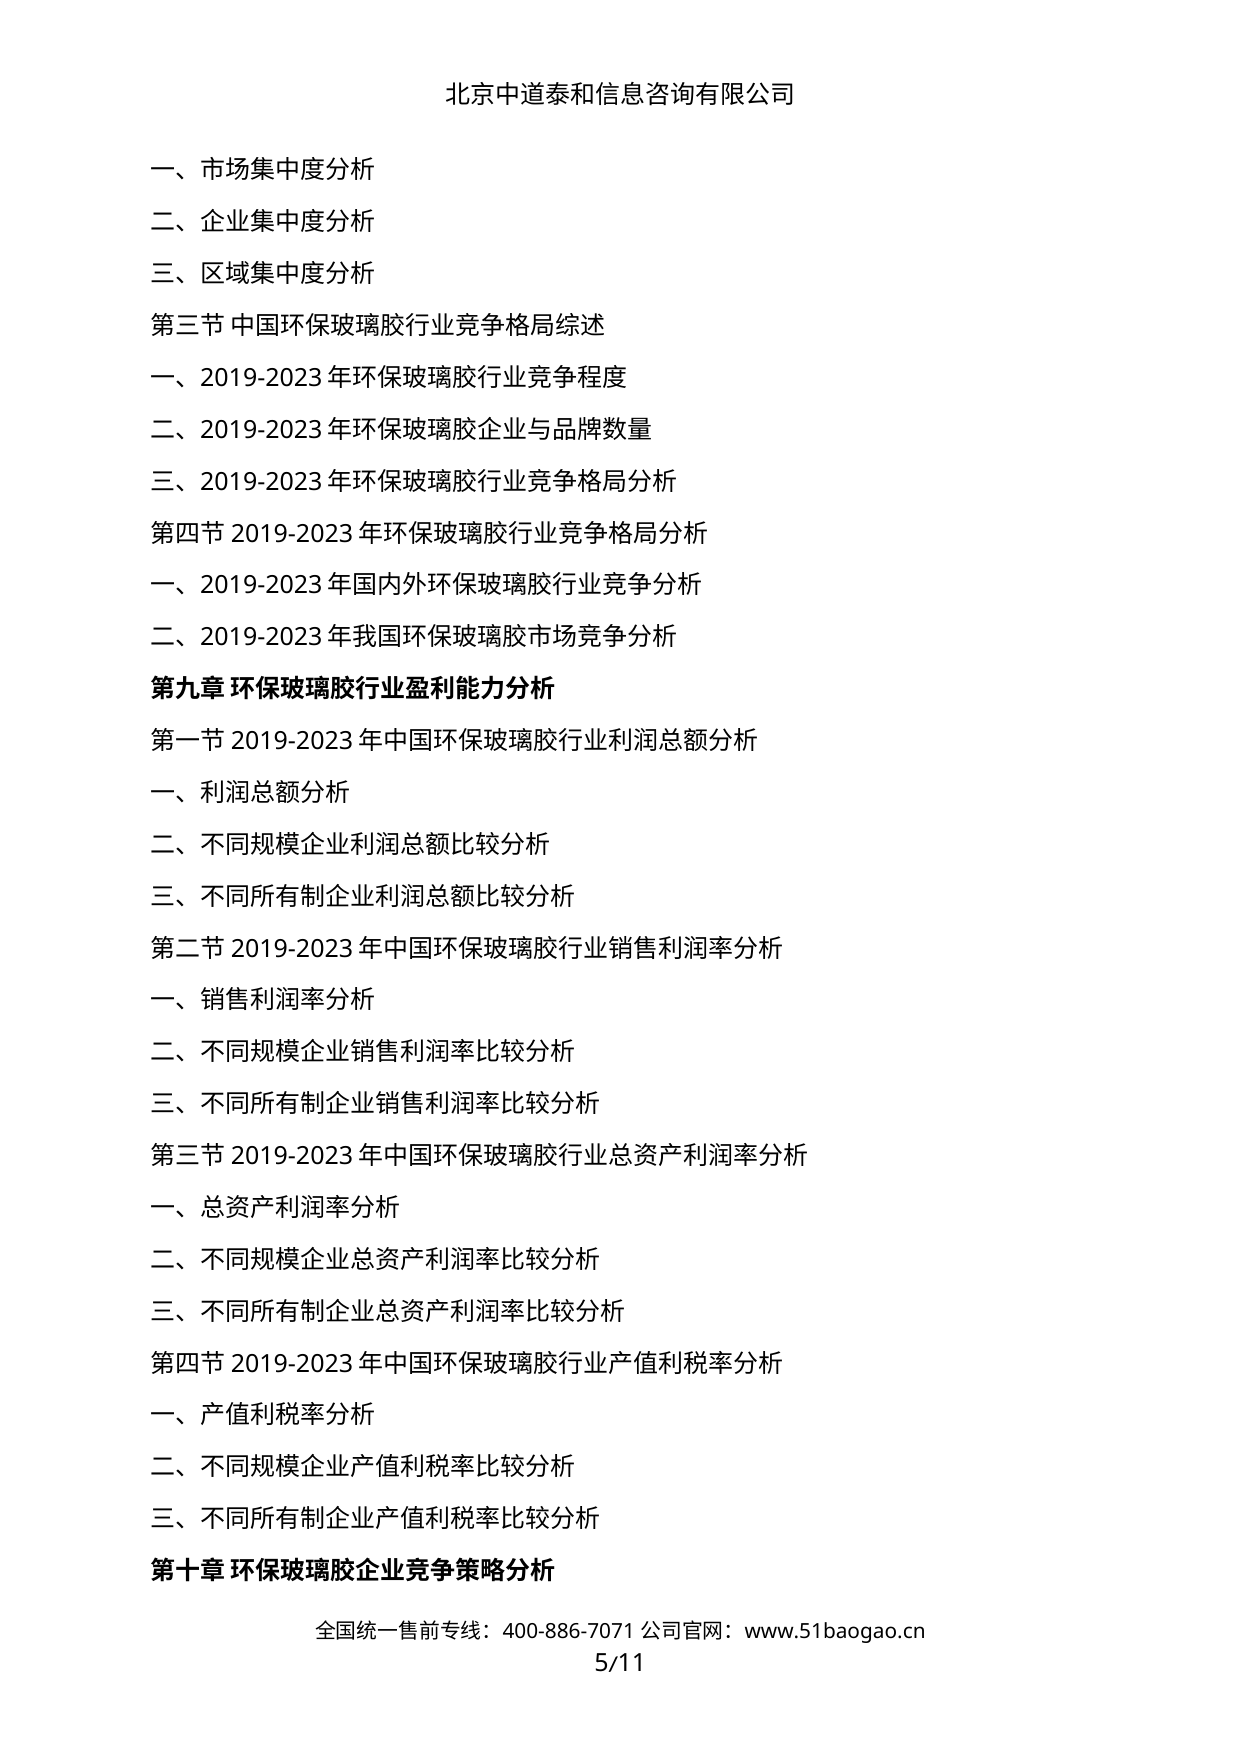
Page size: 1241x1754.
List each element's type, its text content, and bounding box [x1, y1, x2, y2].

text 三、不同所有制企业产值利税率比较分析 [150, 1499, 1090, 1535]
text 第三节 中国环保玻璃胶行业竞争格局综述 [150, 306, 1090, 342]
text 三、区域集中度分析 [150, 254, 1090, 290]
text 三、不同所有制企业销售利润率比较分析 [150, 1084, 1090, 1120]
text 二、不同规模企业产值利税率比较分析 [150, 1447, 1090, 1483]
text 二、2019-2023年环保玻璃胶企业与品牌数量 [150, 409, 1090, 446]
text 三、不同所有制企业利润总额比较分析 [150, 876, 1090, 912]
text 一、利润总额分析 [150, 772, 1090, 809]
text 二、企业集中度分析 [150, 202, 1090, 238]
text 第三节 2019-2023年中国环保玻璃胶行业总资产利润率分析 [150, 1136, 1090, 1172]
text 二、不同规模企业销售利润率比较分析 [150, 1032, 1090, 1068]
text 第四节 2019-2023年环保玻璃胶行业竞争格局分析 [150, 513, 1090, 549]
text 一、市场集中度分析 [150, 150, 1090, 186]
text 第一节 2019-2023年中国环保玻璃胶行业利润总额分析 [150, 721, 1090, 757]
text 第十章 环保玻璃胶企业竞争策略分析 [150, 1551, 1090, 1587]
text 三、不同所有制企业总资产利润率比较分析 [150, 1291, 1090, 1327]
text 一、产值利税率分析 [150, 1395, 1090, 1431]
text 一、2019-2023年国内外环保玻璃胶行业竞争分析 [150, 565, 1090, 601]
text 第四节 2019-2023年中国环保玻璃胶行业产值利税率分析 [150, 1343, 1090, 1379]
text 第九章 环保玻璃胶行业盈利能力分析 [150, 669, 1090, 705]
text 第二节 2019-2023年中国环保玻璃胶行业销售利润率分析 [150, 928, 1090, 964]
text 一、销售利润率分析 [150, 980, 1090, 1016]
text 二、不同规模企业利润总额比较分析 [150, 824, 1090, 861]
text 一、总资产利润率分析 [150, 1187, 1090, 1224]
text 三、2019-2023年环保玻璃胶行业竞争格局分析 [150, 461, 1090, 497]
text 二、不同规模企业总资产利润率比较分析 [150, 1239, 1090, 1276]
text 一、2019-2023年环保玻璃胶行业竞争程度 [150, 357, 1090, 394]
text 二、2019-2023年我国环保玻璃胶市场竞争分析 [150, 617, 1090, 653]
